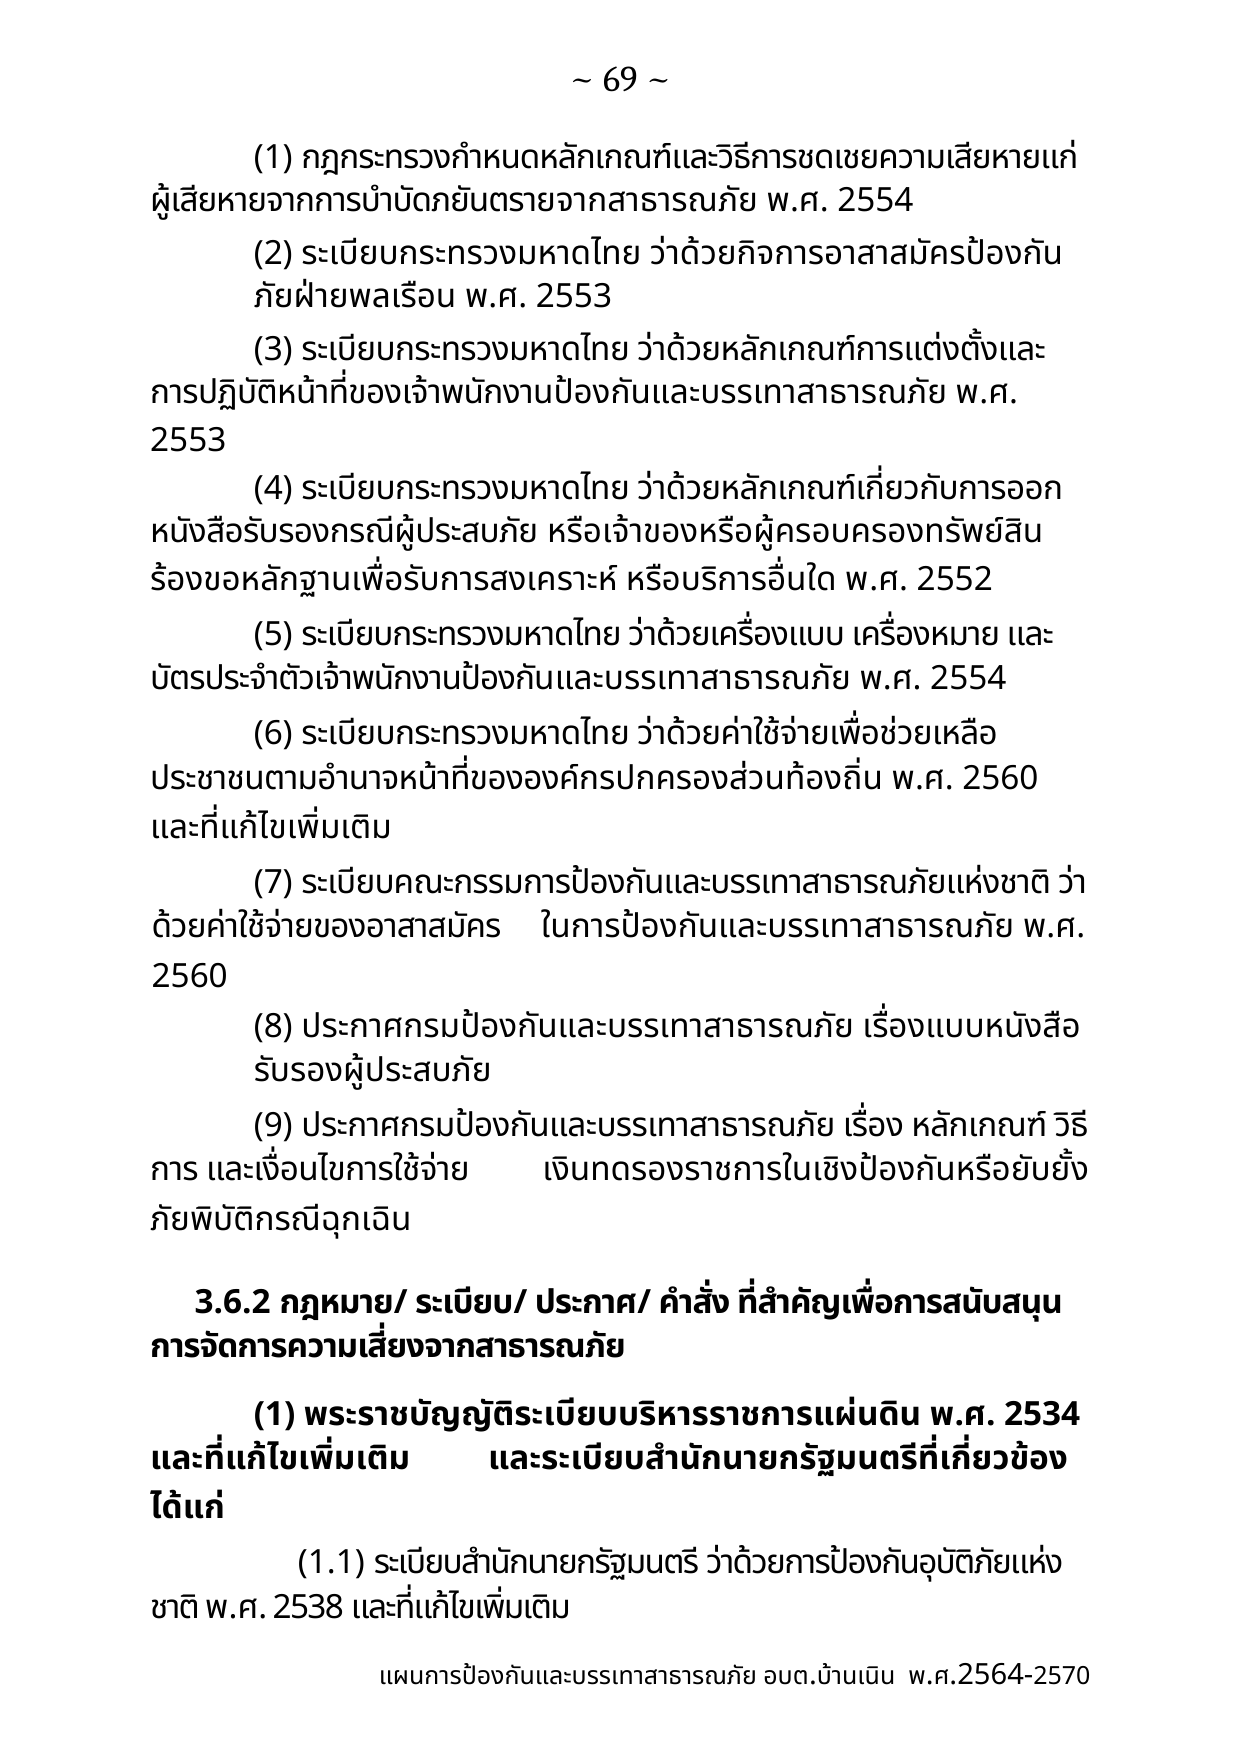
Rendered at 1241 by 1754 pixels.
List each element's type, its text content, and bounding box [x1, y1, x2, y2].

text (6) ระเบียบกระทรวงมหาดไทย ว่าด้วยค่าใช้จ่ายเพื่อช่วยเหลือประชาชนตามอำนาจหน้าที่ขององค์กรปกครองส่วนท้องถิ่น พ.ศ. 2560 และที่แก้ไขเพิ่มเติม [150, 705, 1090, 853]
text (7) ระเบียบคณะกรรมการป้องกันและบรรเทาสาธารณภัยแห่งชาติ ว่าด้วยค่าใช้จ่ายของอาสาสมัคร ในการป้องกันและบรรเทาสาธารณภัย พ.ศ. 2560 [151, 853, 1090, 997]
text (2) ระเบียบกระทรวงมหาดไทย ว่าด้วยกิจการอาสาสมัครป้องกันภัยฝ่ายพลเรือน พ.ศ. 2553 [253, 226, 1090, 322]
text (5) ระเบียบกระทรวงมหาดไทย ว่าด้วยเครื่องแบบ เครื่องหมาย และบัตรประจำตัวเจ้าพนักงานป้องกันและบรรเทาสาธารณภัย พ.ศ. 2554 [150, 606, 1090, 705]
text (1.1) ระเบียบสำนักนายกรัฐมนตรี ว่าด้วยการป้องกันอุบัติภัยแห่งชาติ พ.ศ. 2538 และที่แก้ไขเพิ่มเติม [150, 1534, 1090, 1633]
text 3.6.2 กฎหมาย/ ระเบียบ/ ประกาศ/ คำสั่ง ที่สำคัญเพื่อการสนับสนุนการจัดการความเสี่ยงจากสาธารณภัย [150, 1274, 1090, 1373]
text (8) ประกาศกรมป้องกันและบรรเทาสาธารณภัย เรื่องแบบหนังสือรับรองผู้ประสบภัย [253, 997, 1090, 1096]
text (3) ระเบียบกระทรวงมหาดไทย ว่าด้วยหลักเกณฑ์การแต่งตั้งและการปฏิบัติหน้าที่ของเจ้าพนักงานป้องกันและบรรเทาสาธารณภัย พ.ศ. 2553 [150, 322, 1090, 461]
text (9) ประกาศกรมป้องกันและบรรเทาสาธารณภัย เรื่อง หลักเกณฑ์ วิธีการ และเงื่อนไขการใช้จ่าย เงินทดรองราชการในเชิงป้องกันหรือยับยั้งภัยพิบัติกรณีฉุกเฉิน [150, 1096, 1090, 1245]
text (1) กฎกระทรวงกำหนดหลักเกณฑ์และวิธีการชดเชยความเสียหายแก่ผู้เสียหายจากการบำบัดภยันตรายจากสาธารณภัย พ.ศ. 2554 [150, 130, 1090, 226]
text (1) พระราชบัญญัติระเบียบบริหารราชการแผ่นดิน พ.ศ. 2534 และที่แก้ไขเพิ่มเติม และระเบียบสำนักนายกรัฐมนตรีที่เกี่ยวข้อง ได้แก่ [150, 1385, 1090, 1534]
text (4) ระเบียบกระทรวงมหาดไทย ว่าด้วยหลักเกณฑ์เกี่ยวกับการออกหนังสือรับรองกรณีผู้ประสบภัย หรือเจ้าของหรือผู้ครอบครองทรัพย์สิน ร้องขอหลักฐานเพื่อรับการสงเคราะห์ หรือบริการอื่นใด พ.ศ. 2552 [150, 461, 1090, 606]
